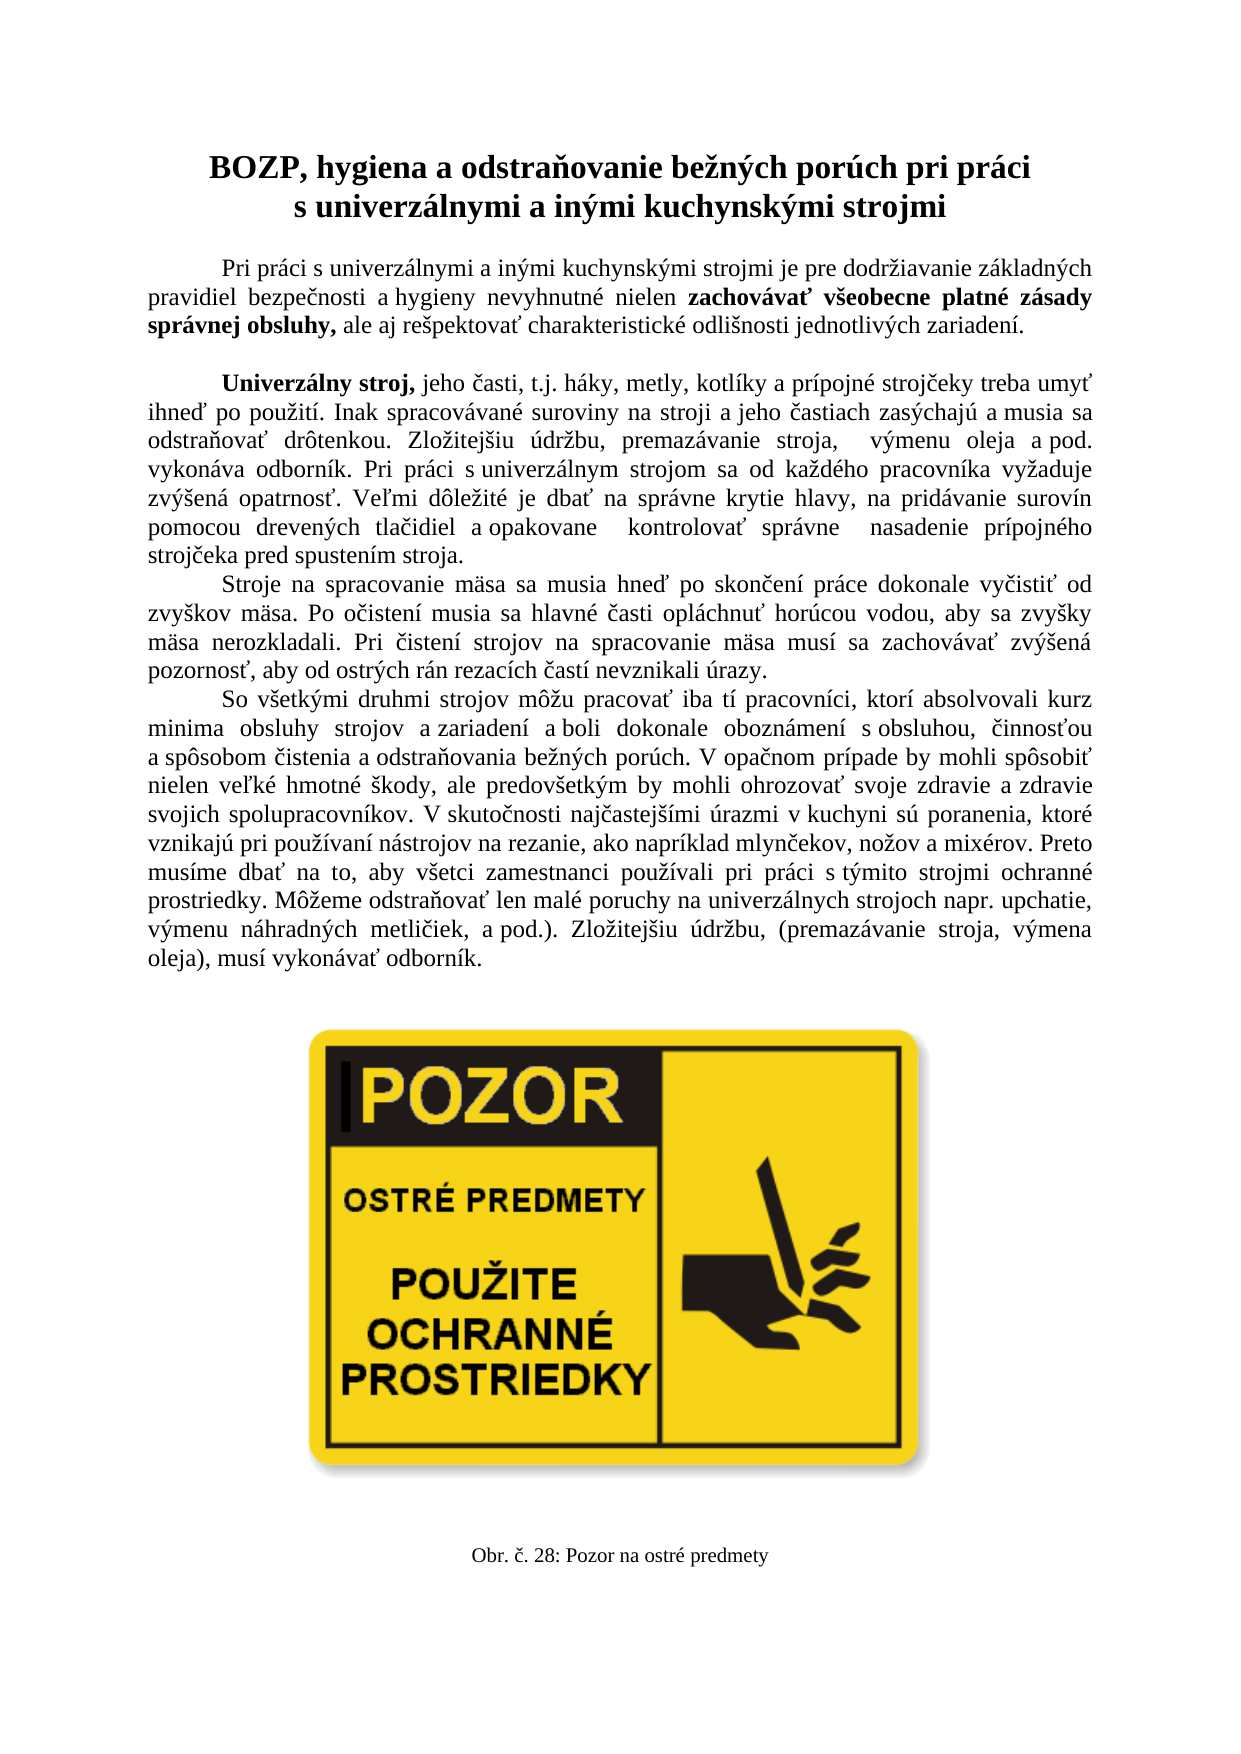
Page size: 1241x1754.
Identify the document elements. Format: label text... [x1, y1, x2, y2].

text So všetkými druhmi strojov môžu pracovať iba tí pracovníci, ktorí absolvovali kurz minima obsluhy strojov a zariadení a boli dokonale oboznámení s obsluhou, činnosťou a spôsobom čistenia a odstraňovania bežných porúch. V opačnom prípade by mohli spôsobiť nielen veľké hmotné škody, ale predovšetkým by mohli ohrozovať svoje zdravie a zdravie svojich spolupracovníkov. V skutočnosti najčastejšími úrazmi v kuchyni sú poranenia, ktoré vznikajú pri používaní nástrojov na rezanie, ako napríklad mlynčekov, nožov a mixérov. Preto musíme dbať na to, aby všetci zamestnanci používali pri práci s týmito strojmi ochranné prostriedky. Môžeme odstraňovať len malé poruchy na univerzálnych strojoch napr. upchatie, výmenu náhradných metličiek, a pod.). Zložitejšiu údržbu, (premazávanie stroja, výmena oleja), musí vykonávať odborník. [148, 684, 1093, 972]
text Obr. č. 28: Pozor na ostré predmety [148, 1543, 1093, 1567]
text Stroje na spracovanie mäsa sa musia hneď po skončení práce dokonale vyčistiť od zvyškov mäsa. Po očistení musia sa hlavné časti opláchnuť horúcou vodou, aby sa zvyšky mäsa nerozkladali. Pri čistení strojov na spracovanie mäsa musí sa zachovávať zvýšená pozornosť, aby od ostrých rán rezacích častí nevznikali úrazy. [148, 569, 1093, 684]
text BOZP, hygiena a odstraňovanie bežných porúch pri práci s univerzálnymi a inými kuchynskými strojmi [148, 148, 1093, 224]
text Pri práci s univerzálnymi a inými kuchynskými strojmi je pre dodržiavanie základných pravidiel bezpečnosti a hygieny nevyhnutné nielen zachovávať všeobecne platné zásady správnej obsluhy, ale aj rešpektovať charakteristické odlišnosti jednotlivých zariadení. [148, 253, 1093, 339]
picture [307, 1029, 933, 1486]
text Univerzálny stroj, jeho časti, t.j. háky, metly, kotlíky a prípojné strojčeky treba umyť ihneď po použití. Inak spracovávané suroviny na stroji a jeho častiach zasýchajú a musia sa odstraňovať drôtenkou. Zložitejšiu údržbu, premazávanie stroja, výmenu oleja a pod. vykonáva odborník. Pri práci s univerzálnym strojom sa od každého pracovníka vyžaduje zvýšená opatrnosť. Veľmi dôležité je dbať na správne krytie hlavy, na pridávanie surovín pomocou drevených tlačidiel a opakovane kontrolovať správne nasadenie prípojného strojčeka pred spustením stroja. [148, 368, 1093, 569]
